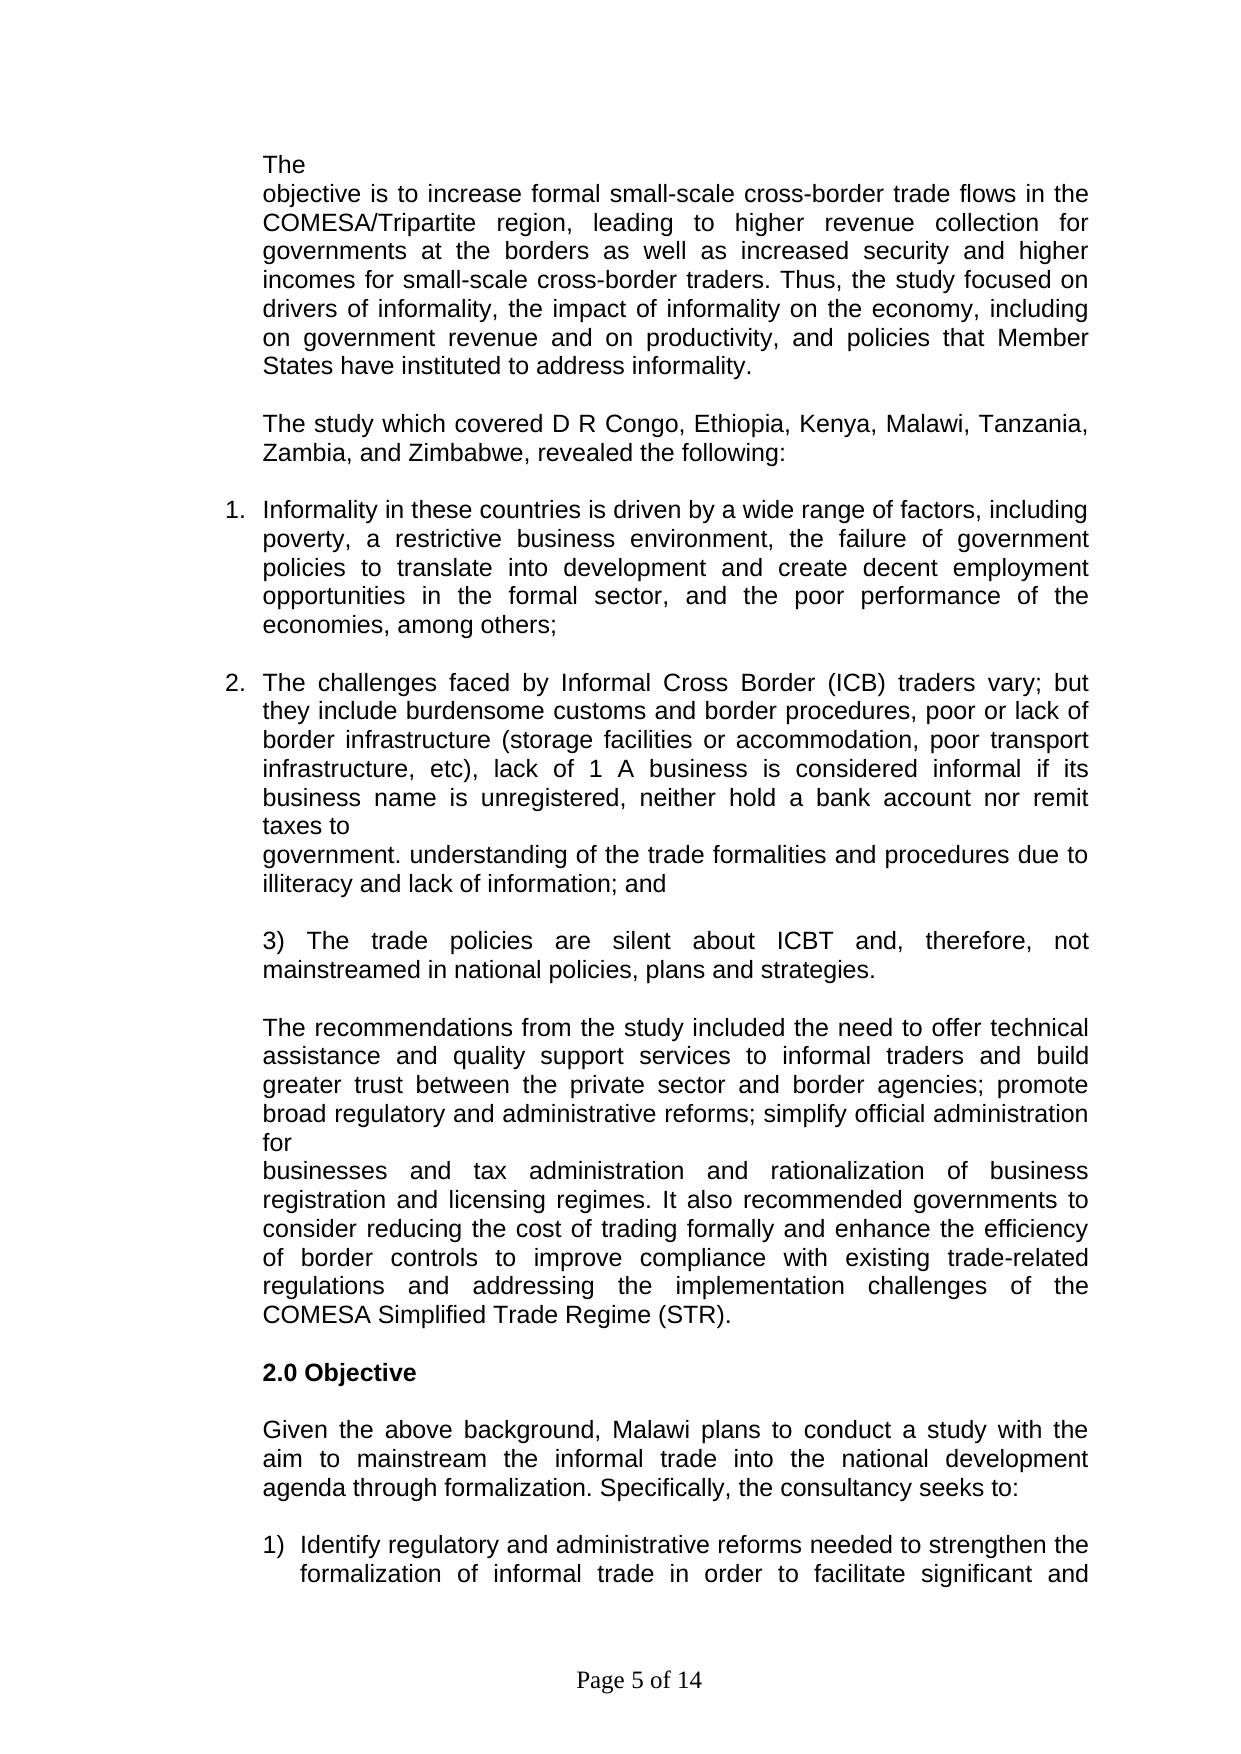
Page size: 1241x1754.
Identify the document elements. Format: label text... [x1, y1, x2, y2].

text The recommendations from the study included the need to offer technical assistance and quality support services to informal traders and build greater trust between the private sector and border agencies; promote broad regulatory and administrative reforms; simplify official administration for [262, 1012, 1090, 1156]
text government. understanding of the trade formalities and procedures due to illiteracy and lack of information; and [262, 840, 1090, 897]
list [262, 1530, 1090, 1587]
list Informality in these countries is driven by a wide range of factors, including poverty, a restrictive business environment, the failure of government policies to translate into development and create decent employment opportunities in the formal sector, and the poor performance of the economies, among others; [225, 495, 1090, 639]
text Given the above background, Malawi plans to conduct a study with the aim to mainstream the informal trade into the national development agenda through formalization. Specifically, the consultancy seeks to: [262, 1415, 1090, 1501]
text objective is to increase formal small-scale cross-border trade flows in the COMESA/Tripartite region, leading to higher revenue collection for governments at the borders as well as increased security and higher incomes for small-scale cross-border traders. Thus, the study focused on drivers of informality, the impact of informality on the economy, including on government revenue and on productivity, and policies that Member States have instituted to address informality. [262, 179, 1090, 380]
list The challenges faced by Informal Cross Border (ICB) traders vary; but they include burdensome customs and border procedures, poor or lack of border infrastructure (storage facilities or accommodation, poor transport infrastructure, etc), lack of 1 A business is considered informal if its business name is unregistered, neither hold a bank account nor remit taxes to [225, 667, 1090, 840]
text The study which covered D R Congo, Ethiopia, Kenya, Malawi, Tanzania, Zambia, and Zimbabwe, revealed the following: [262, 409, 1090, 466]
text businesses and tax administration and rationalization of business registration and licensing regimes. It also recommended governments to consider reducing the cost of trading formally and enhance the efficiency of border controls to improve compliance with existing trade-related regulations and addressing the implementation challenges of the COMESA Simplified Trade Regime (STR). [262, 1156, 1090, 1329]
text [262, 150, 1090, 179]
text 3) The trade policies are silent about ICBT and, therefore, not mainstreamed in national policies, plans and strategies. [262, 926, 1090, 984]
text 2.0 Objective [262, 1357, 1090, 1386]
